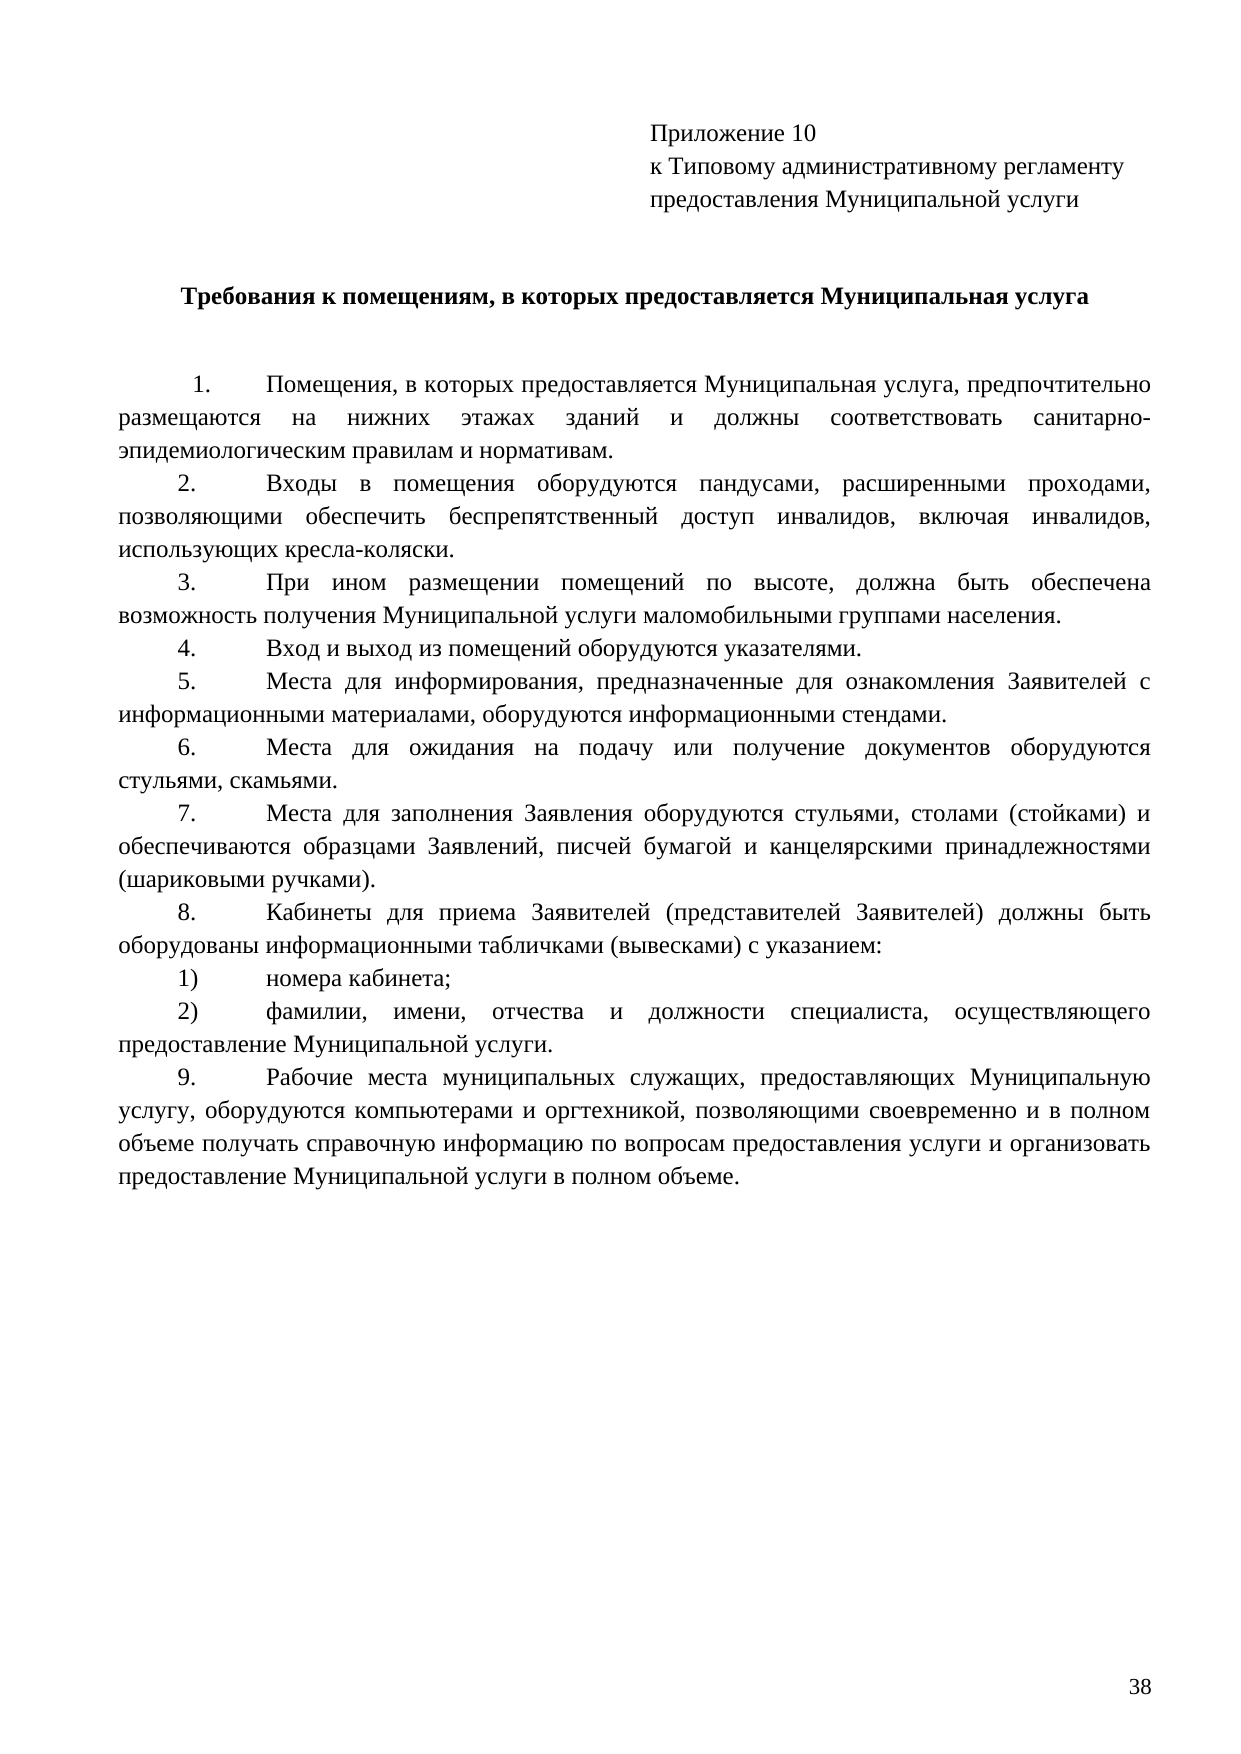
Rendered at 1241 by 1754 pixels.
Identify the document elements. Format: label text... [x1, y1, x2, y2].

text Входы в помещения оборудуются пандусами, расширенными проходами, позволяющими обеспечить беспрепятственный доступ инвалидов, включая инвалидов, использующих кресла-коляски. [118, 468, 1152, 563]
list номера кабинета; [118, 963, 1152, 992]
text Приложение 10 [591, 118, 1152, 147]
subtitle Требования к помещениям, в которых предоставляется Муниципальная услуга [118, 281, 1152, 309]
text Кабинеты для приема Заявителей (представителей Заявителей) должны быть оборудованы информационными табличками (вывесками) с указанием: [118, 897, 1152, 959]
list фамилии, имени, отчества и должности специалиста, осуществляющего предоставление Муниципальной услуги. [118, 996, 1152, 1058]
text Места для заполнения Заявления оборудуются стульями, столами (стойками) и обеспечиваются образцами Заявлений, писчей бумагой и канцелярскими принадлежностями (шариковыми ручками). [118, 798, 1152, 893]
list Помещения, в которых предоставляется Муниципальная услуга, предпочтительно размещаются на нижних этажах зданий и должны соответствовать санитарно-эпидемиологическим правилам и нормативам. [118, 369, 1152, 463]
text При ином размещении помещений по высоте, должна быть обеспечена возможность получения Муниципальной услуги маломобильными группами населения. [118, 567, 1152, 629]
text Места для информирования, предназначенные для ознакомления Заявителей с информационными материалами, оборудуются информационными стендами. [118, 666, 1152, 728]
text Вход и выход из помещений оборудуются указателями. [118, 633, 1152, 662]
text Рабочие места муниципальных служащих, предоставляющих Муниципальную услугу, оборудуются компьютерами и оргтехникой, позволяющими своевременно и в полном объеме получать справочную информацию по вопросам предоставления услуги и организовать предоставление Муниципальной услуги в полном объеме. [118, 1062, 1152, 1190]
text Места для ожидания на подачу или получение документов оборудуются стульями, скамьями. [118, 732, 1152, 794]
text к Типовому административному регламенту предоставления Муниципальной услуги [650, 151, 1152, 213]
